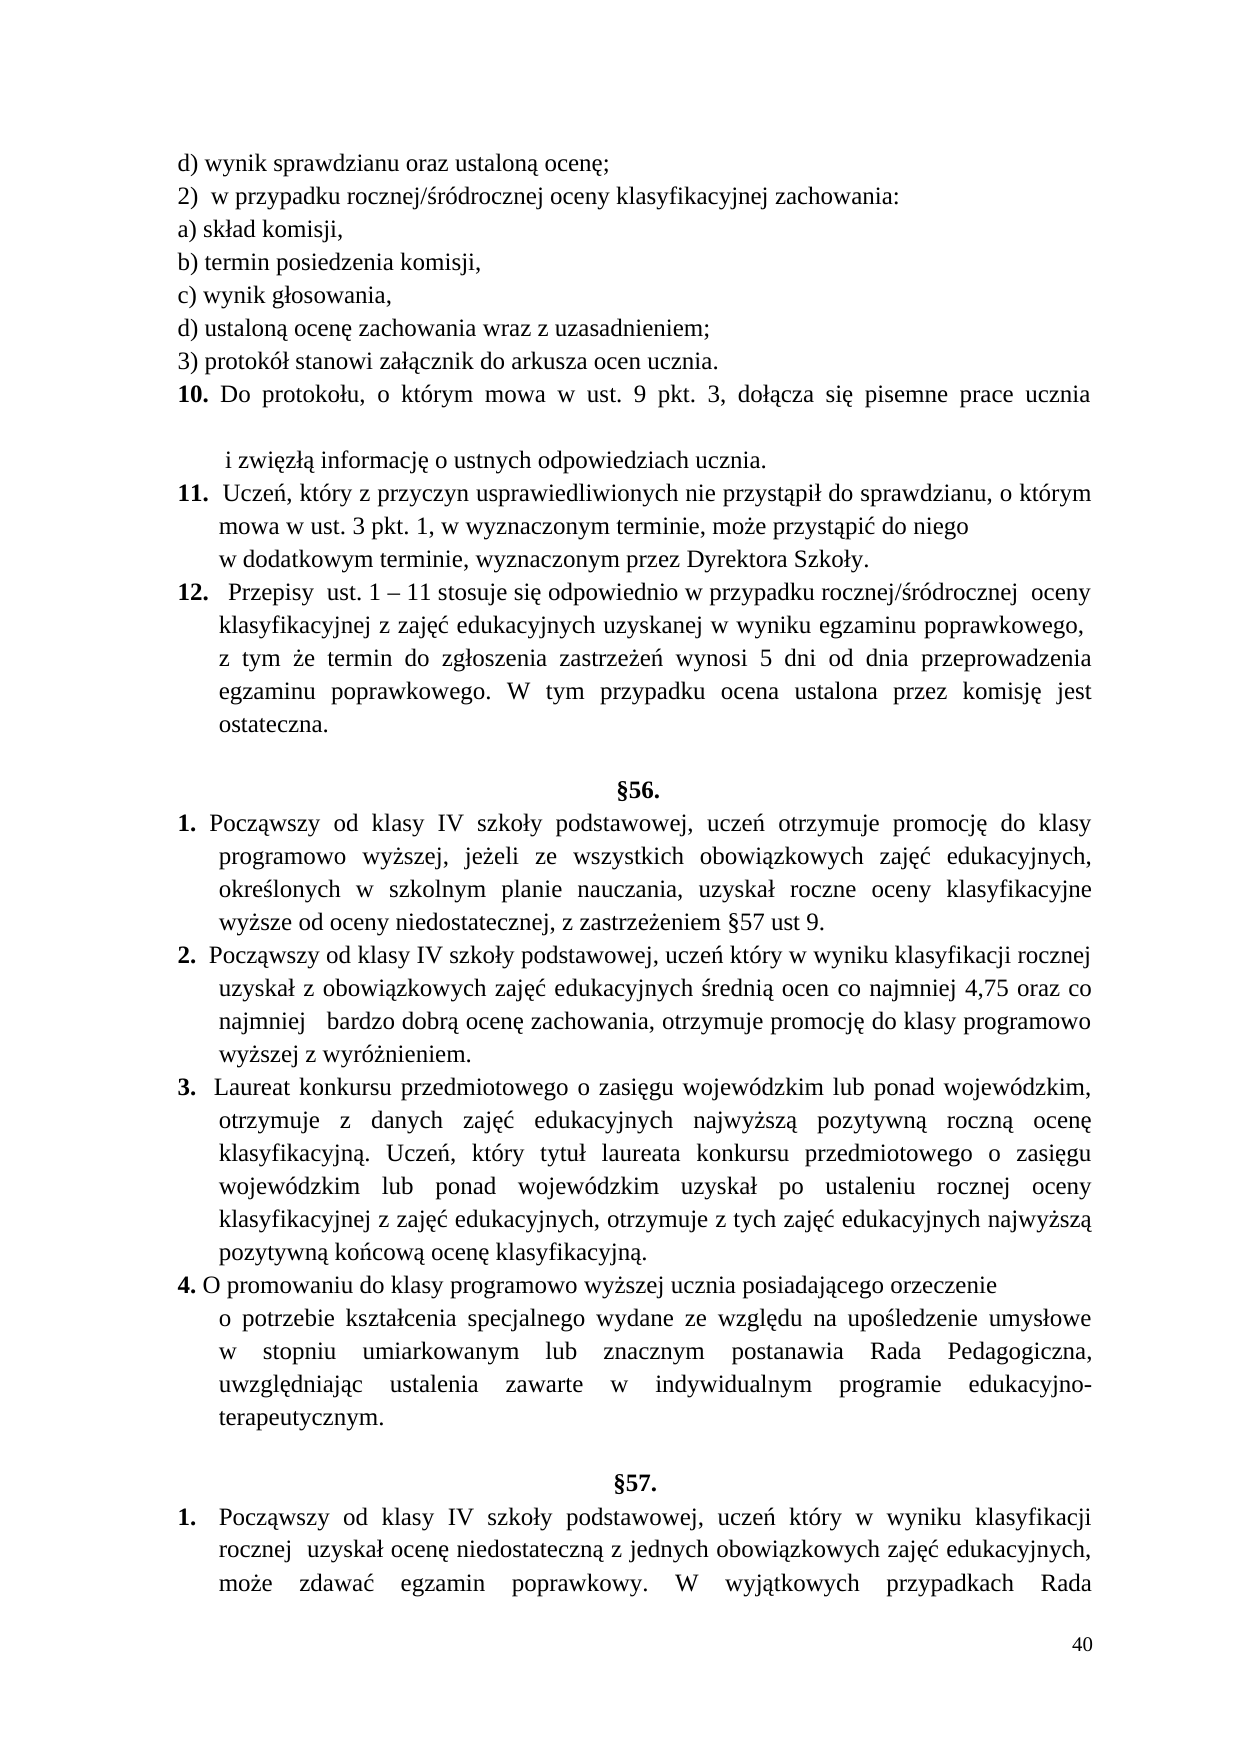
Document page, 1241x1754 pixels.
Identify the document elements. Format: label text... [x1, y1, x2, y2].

text §57. [177, 1468, 1092, 1497]
text a) skład komisji, [177, 214, 1092, 242]
text 1. Począwszy od klasy IV szkoły podstawowej, uczeń otrzymuje promocję do klasy programowo wyższej, jeżeli ze wszystkich obowiązkowych zajęć edukacyjnych, określonych w szkolnym planie nauczania, uzyskał roczne oceny klasyfikacyjne wyższe od oceny niedostatecznej, z zastrzeżeniem §57 ust 9. [177, 808, 1092, 936]
text 10. Do protokołu, o którym mowa w ust. 9 pkt. 3, dołącza się pisemne prace ucznia i zwięzłą informację o ustnych odpowiedziach ucznia. [177, 379, 1092, 474]
text c) wynik głosowania, [177, 280, 1092, 308]
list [177, 1502, 1092, 1596]
text 3) protokół stanowi załącznik do arkusza ocen ucznia. [177, 346, 1092, 374]
text 3. Laureat konkursu przedmiotowego o zasięgu wojewódzkim lub ponad wojewódzkim, otrzymuje z danych zajęć edukacyjnych najwyższą pozytywną roczną ocenę klasyfikacyjną. Uczeń, który tytuł laureata konkursu przedmiotowego o zasięgu wojewódzkim lub ponad wojewódzkim uzyskał po ustaleniu rocznej oceny klasyfikacyjnej z zajęć edukacyjnych, otrzymuje z tych zajęć edukacyjnych najwyższą pozytywną końcową ocenę klasyfikacyjną. [177, 1072, 1092, 1266]
text 4. O promowaniu do klasy programowo wyższej ucznia posiadającego orzeczenie o potrzebie kształcenia specjalnego wydane ze względu na upośledzenie umysłowe w stopniu umiarkowanym lub znacznym postanawia Rada Pedagogiczna, uwzględniając ustalenia zawarte w indywidualnym programie edukacyjno-terapeutycznym. [177, 1270, 1092, 1431]
text §56. [177, 775, 1092, 804]
text 2) w przypadku rocznej/śródrocznej oceny klasyfikacyjnej zachowania: [177, 181, 1092, 209]
text 11. Uczeń, który z przyczyn usprawiedliwionych nie przystąpił do sprawdzianu, o którym mowa w ust. 3 pkt. 1, w wyznaczonym terminie, może przystąpić do niego w dodatkowym terminie, wyznaczonym przez Dyrektora Szkoły. [177, 478, 1092, 573]
text d) wynik sprawdzianu oraz ustaloną ocenę; [177, 148, 1092, 176]
text b) termin posiedzenia komisji, [177, 247, 1092, 276]
text 2. Począwszy od klasy IV szkoły podstawowej, uczeń który w wyniku klasyfikacji rocznej uzyskał z obowiązkowych zajęć edukacyjnych średnią ocen co najmniej 4,75 oraz co najmniej bardzo dobrą ocenę zachowania, otrzymuje promocję do klasy programowo wyższej z wyróżnieniem. [177, 940, 1092, 1068]
text 12. Przepisy ust. 1 – 11 stosuje się odpowiednio w przypadku rocznej/śródrocznej oceny klasyfikacyjnej z zajęć edukacyjnych uzyskanej w wyniku egzaminu poprawkowego, z tym że termin do zgłoszenia zastrzeżeń wynosi 5 dni od dnia przeprowadzenia egzaminu poprawkowego. W tym przypadku ocena ustalona przez komisję jest ostateczna. [177, 577, 1092, 738]
text d) ustaloną ocenę zachowania wraz z uzasadnieniem; [177, 313, 1092, 342]
